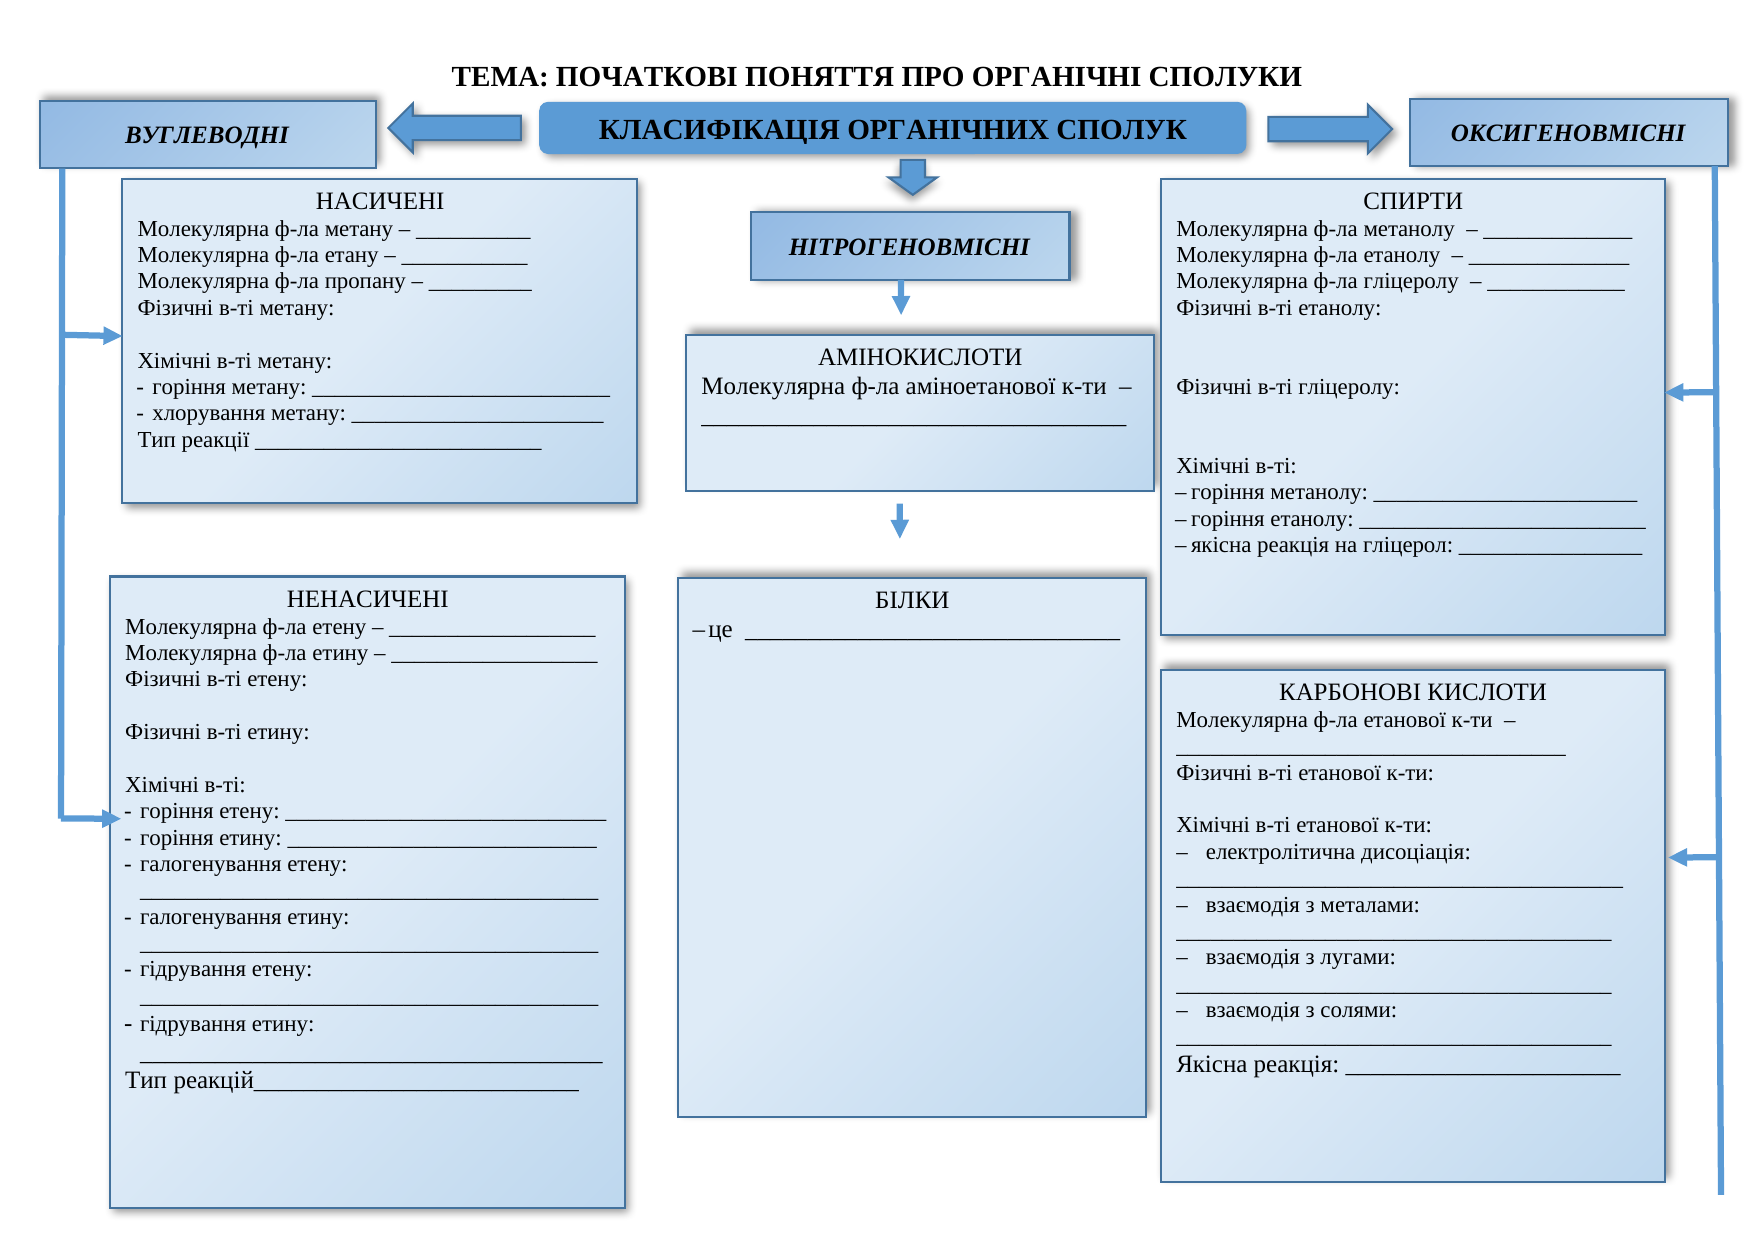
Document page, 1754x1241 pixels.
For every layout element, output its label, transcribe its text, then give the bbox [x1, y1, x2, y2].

list ТЕМА: ПОЧАТКОВІ ПОНЯТТЯ ПРО ОРГАНІЧНІ СПОЛУКИ [88, 59, 1665, 93]
